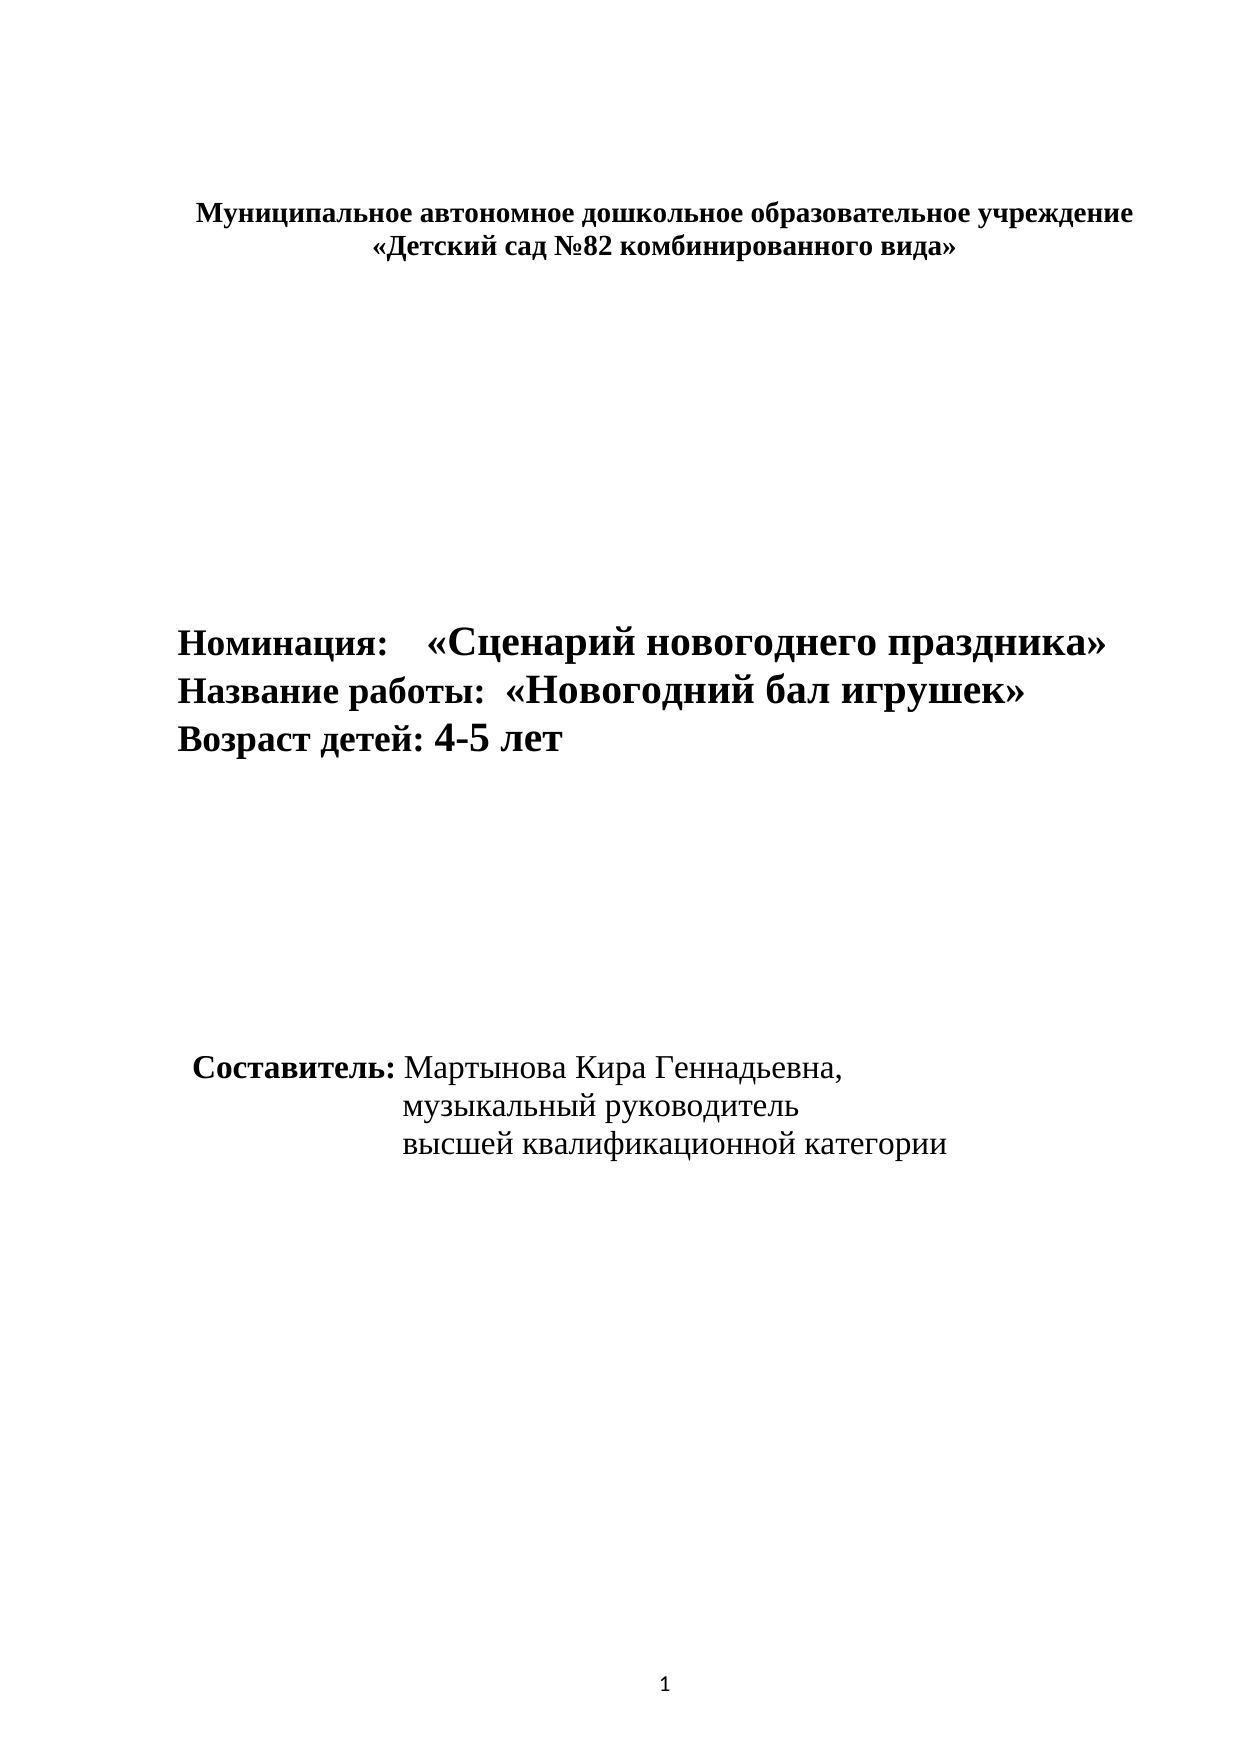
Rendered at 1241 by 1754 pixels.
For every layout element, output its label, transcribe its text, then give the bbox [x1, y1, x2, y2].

text Составитель: Мартынова Кира Геннадьевна, [177, 1047, 1152, 1085]
text музыкальный руководитель [177, 1085, 1152, 1124]
text Муниципальное автономное дошкольное образовательное учреждение [177, 195, 1152, 228]
text Название работы: «Новогодний бал игрушек» [177, 664, 1152, 712]
text Номинация: «Сценарий новогоднего праздника» [177, 616, 1152, 664]
text «Детский сад №82 комбинированного вида» [177, 228, 1152, 262]
text высшей квалификационной категории [177, 1124, 1152, 1162]
text Возраст детей: 4-5 лет [177, 712, 1152, 760]
